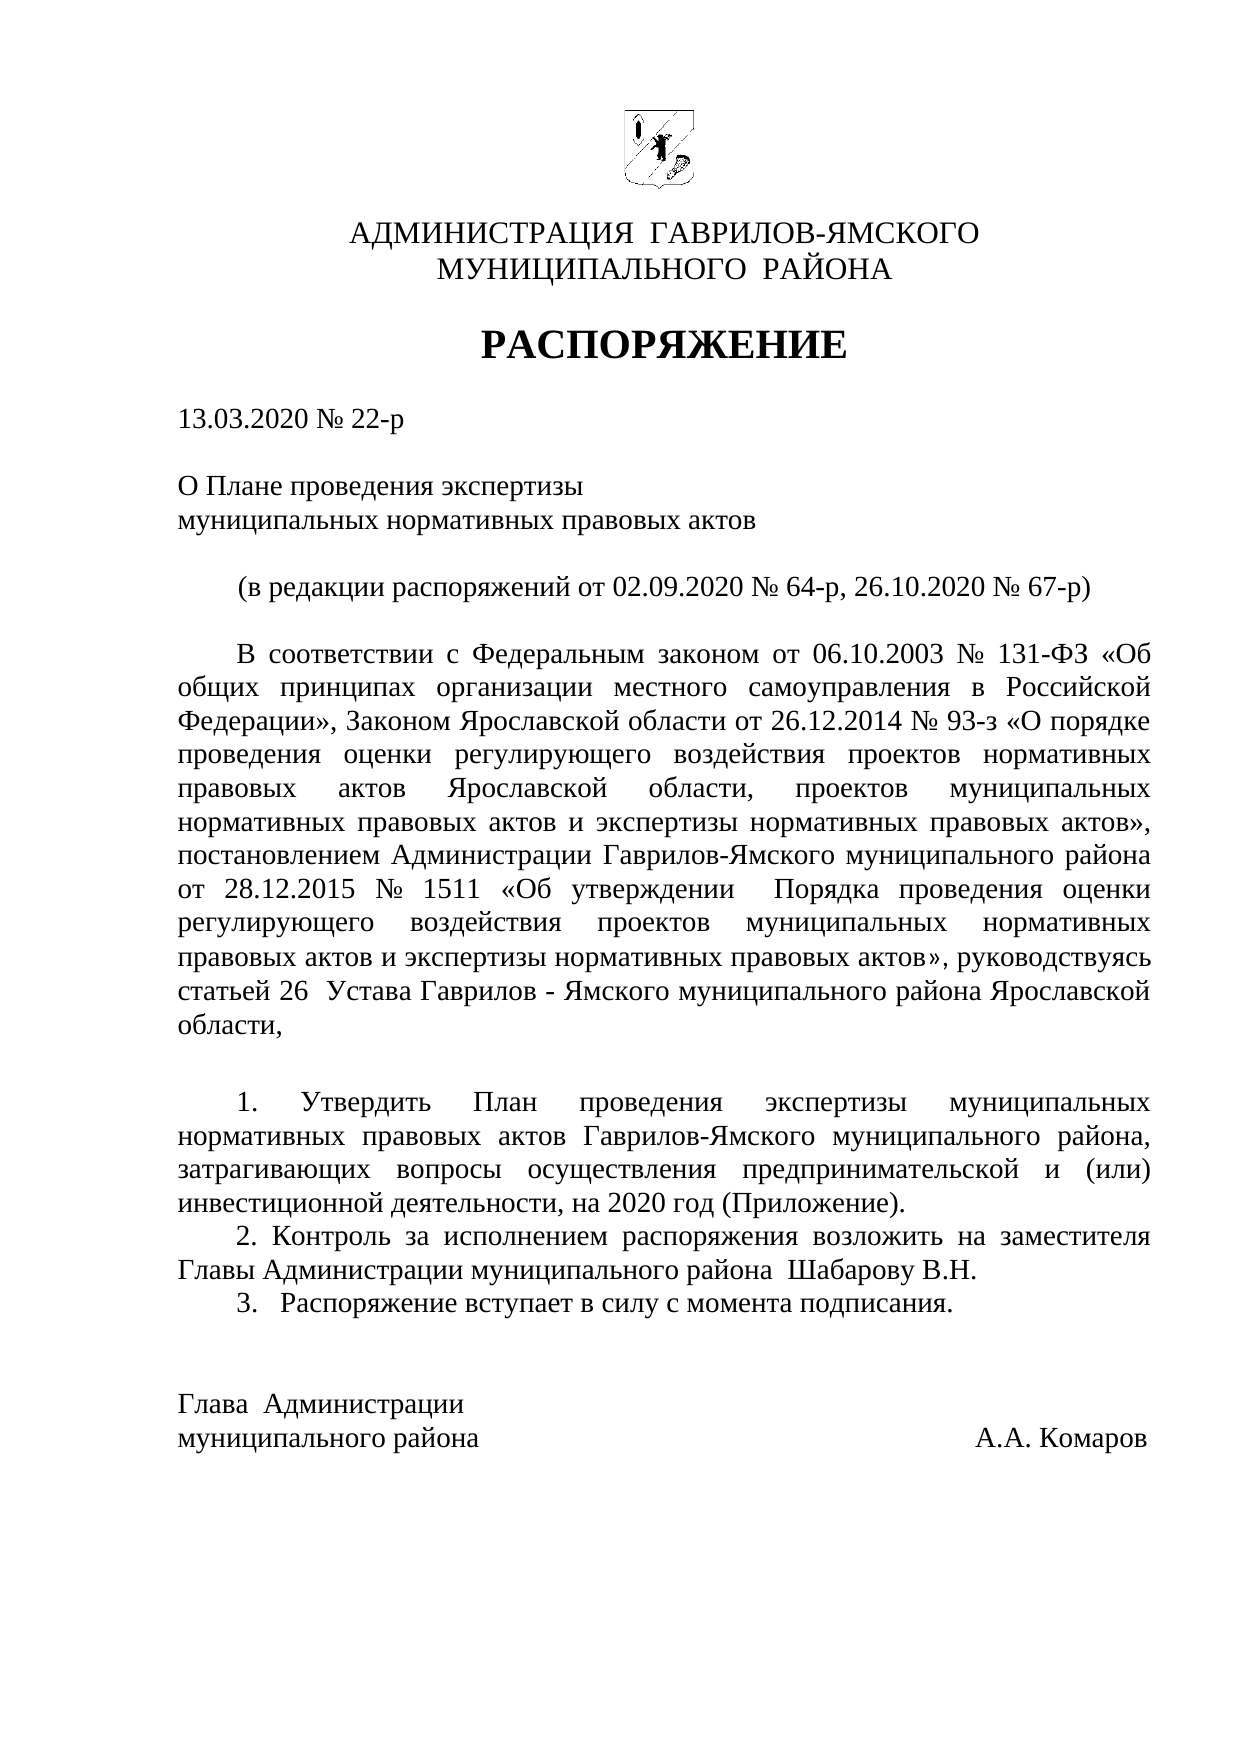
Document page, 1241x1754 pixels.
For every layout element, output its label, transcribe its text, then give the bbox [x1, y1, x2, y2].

text РАСПОРЯЖЕНИЕ [177, 320, 1152, 368]
text муниципального района А.А. Комаров [177, 1420, 1152, 1453]
picture [624, 110, 694, 189]
text 2. Контроль за исполнением распоряжения возложить на заместителя Главы Администрации муниципального района Шабарову В.Н. [177, 1218, 1152, 1286]
text МУНИЦИПАЛЬНОГО РАЙОНА [177, 250, 1152, 286]
text 1. Утвердить План проведения экспертизы муниципальных нормативных правовых актов Гаврилов-Ямского муниципального района, затрагивающих вопросы осуществления предпринимательской и (или) инвестиционной деятельности, на 2020 год (Приложение). [177, 1084, 1152, 1218]
text В соответствии с Федеральным законом от 06.10.2003 № 131-ФЗ «Об общих принципах организации местного самоуправления в Российской Федерации», Законом Ярославской области от 26.12.2014 № 93-з «О порядке проведения оценки регулирующего воздействия проектов нормативных правовых актов Ярославской области, проектов муниципальных нормативных правовых актов и экспертизы нормативных правовых актов», постановлением Администрации Гаврилов-Ямского муниципального района от 28.12.2015 № 1511 «Об утверждении Порядка проведения оценки регулирующего воздействия проектов муниципальных нормативных правовых актов и экспертизы нормативных правовых актов», руководствуясь статьей 26 Устава Гаврилов - Ямского муниципального района Ярославской области, [177, 636, 1152, 1041]
text муниципальных нормативных правовых актов [177, 502, 1152, 535]
text (в редакции распоряжений от 02.09.2020 № 64-р, 26.10.2020 № 67-р) [177, 569, 1152, 602]
text 3. Распоряжение вступает в силу с момента подписания. [177, 1286, 1152, 1319]
text Глава Администрации [177, 1386, 1152, 1420]
text АДМИНИСТРАЦИЯ ГАВРИЛОВ-ЯМСКОГО [177, 214, 1152, 250]
text 13.03.2020 № 22-р [177, 401, 1152, 435]
text О Плане проведения экспертизы [177, 468, 1152, 502]
